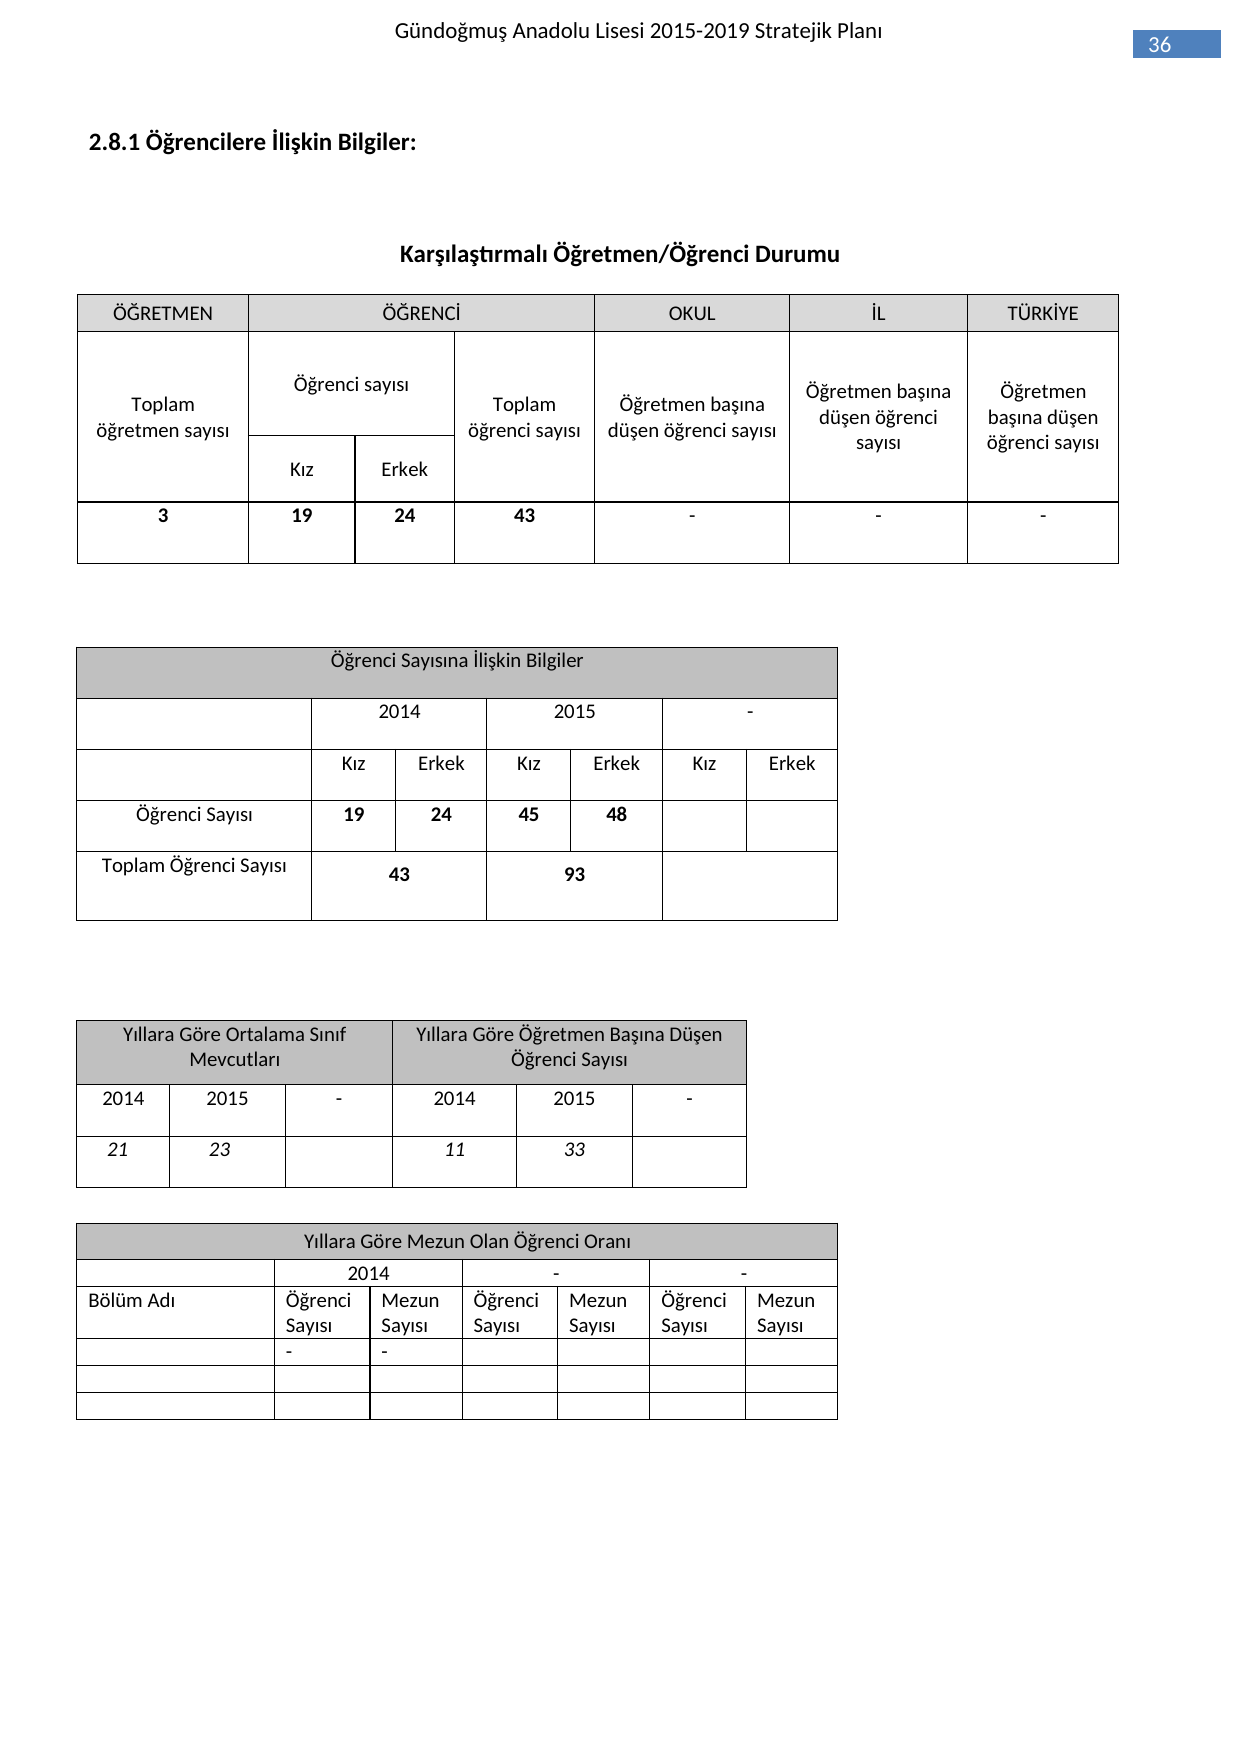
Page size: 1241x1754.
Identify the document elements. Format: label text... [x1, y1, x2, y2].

table_cell 24 [356, 503, 454, 563]
table_cell - [286, 1085, 392, 1136]
table_cell [77, 1366, 274, 1392]
table_cell - [650, 1260, 837, 1286]
table_header Öğrenci Sayısına İlişkin Bilgiler [77, 648, 837, 698]
table_cell 19 [249, 503, 354, 563]
table_cell [663, 852, 837, 920]
table_cell Öğretmen başına düşen öğrenci sayısı [968, 332, 1118, 501]
table_cell 24 [396, 801, 486, 851]
table_cell [463, 1366, 557, 1392]
table_header OKUL [595, 295, 789, 331]
table_cell 11 [393, 1137, 516, 1187]
table_cell Toplam öğretmen sayısı [78, 332, 248, 501]
table_cell - [463, 1260, 649, 1286]
table_cell - [275, 1339, 369, 1364]
table_cell Öğrenci sayısı [249, 332, 454, 435]
table_cell 43 [312, 852, 486, 920]
table_header İL [790, 295, 967, 331]
table_cell Toplam Öğrenci Sayısı [77, 852, 311, 920]
table_cell [746, 1393, 837, 1418]
table_cell [77, 1339, 274, 1364]
table_cell [650, 1366, 745, 1392]
table_cell [77, 1393, 274, 1418]
table_cell [633, 1137, 746, 1187]
table_cell Kız [487, 750, 570, 800]
table_cell Erkek [571, 750, 662, 800]
table_cell 21 [77, 1137, 169, 1187]
table_cell [747, 801, 837, 851]
table_cell [77, 699, 311, 749]
table_cell [746, 1339, 837, 1364]
table_cell Mezun Sayısı [558, 1287, 649, 1338]
table_cell - [633, 1085, 746, 1136]
table_cell 43 [455, 503, 594, 563]
table_cell Bölüm Adı [77, 1287, 274, 1338]
table_cell Mezun Sayısı [746, 1287, 837, 1338]
table_cell 93 [487, 852, 662, 920]
table_cell [77, 1260, 274, 1286]
table_cell 33 [517, 1137, 632, 1187]
table_cell [371, 1366, 462, 1392]
table_cell Öğrenci Sayısı [463, 1287, 557, 1338]
table_cell [663, 801, 746, 851]
table_header Yıllara Göre Öğretmen Başına Düşen Öğrenci Sayısı [393, 1021, 746, 1084]
table_cell Öğrenci Sayısı [650, 1287, 745, 1338]
table_cell [77, 750, 311, 800]
table_cell - [790, 503, 967, 563]
table_cell [558, 1366, 649, 1392]
table_cell [286, 1137, 392, 1187]
table_cell Kız [663, 750, 746, 800]
table_cell 2015 [170, 1085, 285, 1136]
table_cell [558, 1339, 649, 1364]
text Karşılaştırmalı Öğretmen/Öğrenci Durumu [89, 238, 1152, 269]
table_cell Öğrenci Sayısı [275, 1287, 369, 1338]
table_cell 2014 [312, 699, 486, 749]
table_cell Erkek [747, 750, 837, 800]
table_cell [275, 1366, 369, 1392]
table_cell [558, 1393, 649, 1418]
table_cell 45 [487, 801, 570, 851]
table_cell 2014 [77, 1085, 169, 1136]
table_cell Mezun Sayısı [371, 1287, 462, 1338]
table_cell 48 [571, 801, 662, 851]
table_cell - [663, 699, 837, 749]
table_cell Erkek [396, 750, 486, 800]
table_header ÖĞRENCİ [249, 295, 594, 331]
table_cell Erkek [356, 436, 454, 501]
table_header Yıllara Göre Mezun Olan Öğrenci Oranı [77, 1224, 837, 1259]
table_cell 2015 [517, 1085, 632, 1136]
table_cell - [968, 503, 1118, 563]
table_cell [463, 1393, 557, 1418]
table_cell 23 [170, 1137, 285, 1187]
table_cell Öğretmen başına düşen öğrenci sayısı [595, 332, 789, 501]
table_header TÜRKİYE [968, 295, 1118, 331]
table_cell [650, 1393, 745, 1418]
table_cell Öğretmen başına düşen öğrenci sayısı [790, 332, 967, 501]
table_cell - [371, 1339, 462, 1364]
table_cell Kız [249, 436, 354, 501]
table_cell [371, 1393, 462, 1418]
table_cell Kız [312, 750, 395, 800]
table_cell 19 [312, 801, 395, 851]
table_cell 3 [78, 503, 248, 563]
table_cell 2014 [393, 1085, 516, 1136]
table_cell [650, 1339, 745, 1364]
table_cell - [595, 503, 789, 563]
table_cell [275, 1393, 369, 1418]
table_header ÖĞRETMEN [78, 295, 248, 331]
table_cell Öğrenci Sayısı [77, 801, 311, 851]
table_cell [463, 1339, 557, 1364]
table_header Yıllara Göre Ortalama Sınıf Mevcutları [77, 1021, 392, 1084]
table_cell [746, 1366, 837, 1392]
table_cell 2015 [487, 699, 662, 749]
text 2.8.1 Öğrencilere İlişkin Bilgiler: [89, 127, 1152, 157]
table_cell 2014 [275, 1260, 462, 1286]
table_cell Toplam öğrenci sayısı [455, 332, 594, 501]
